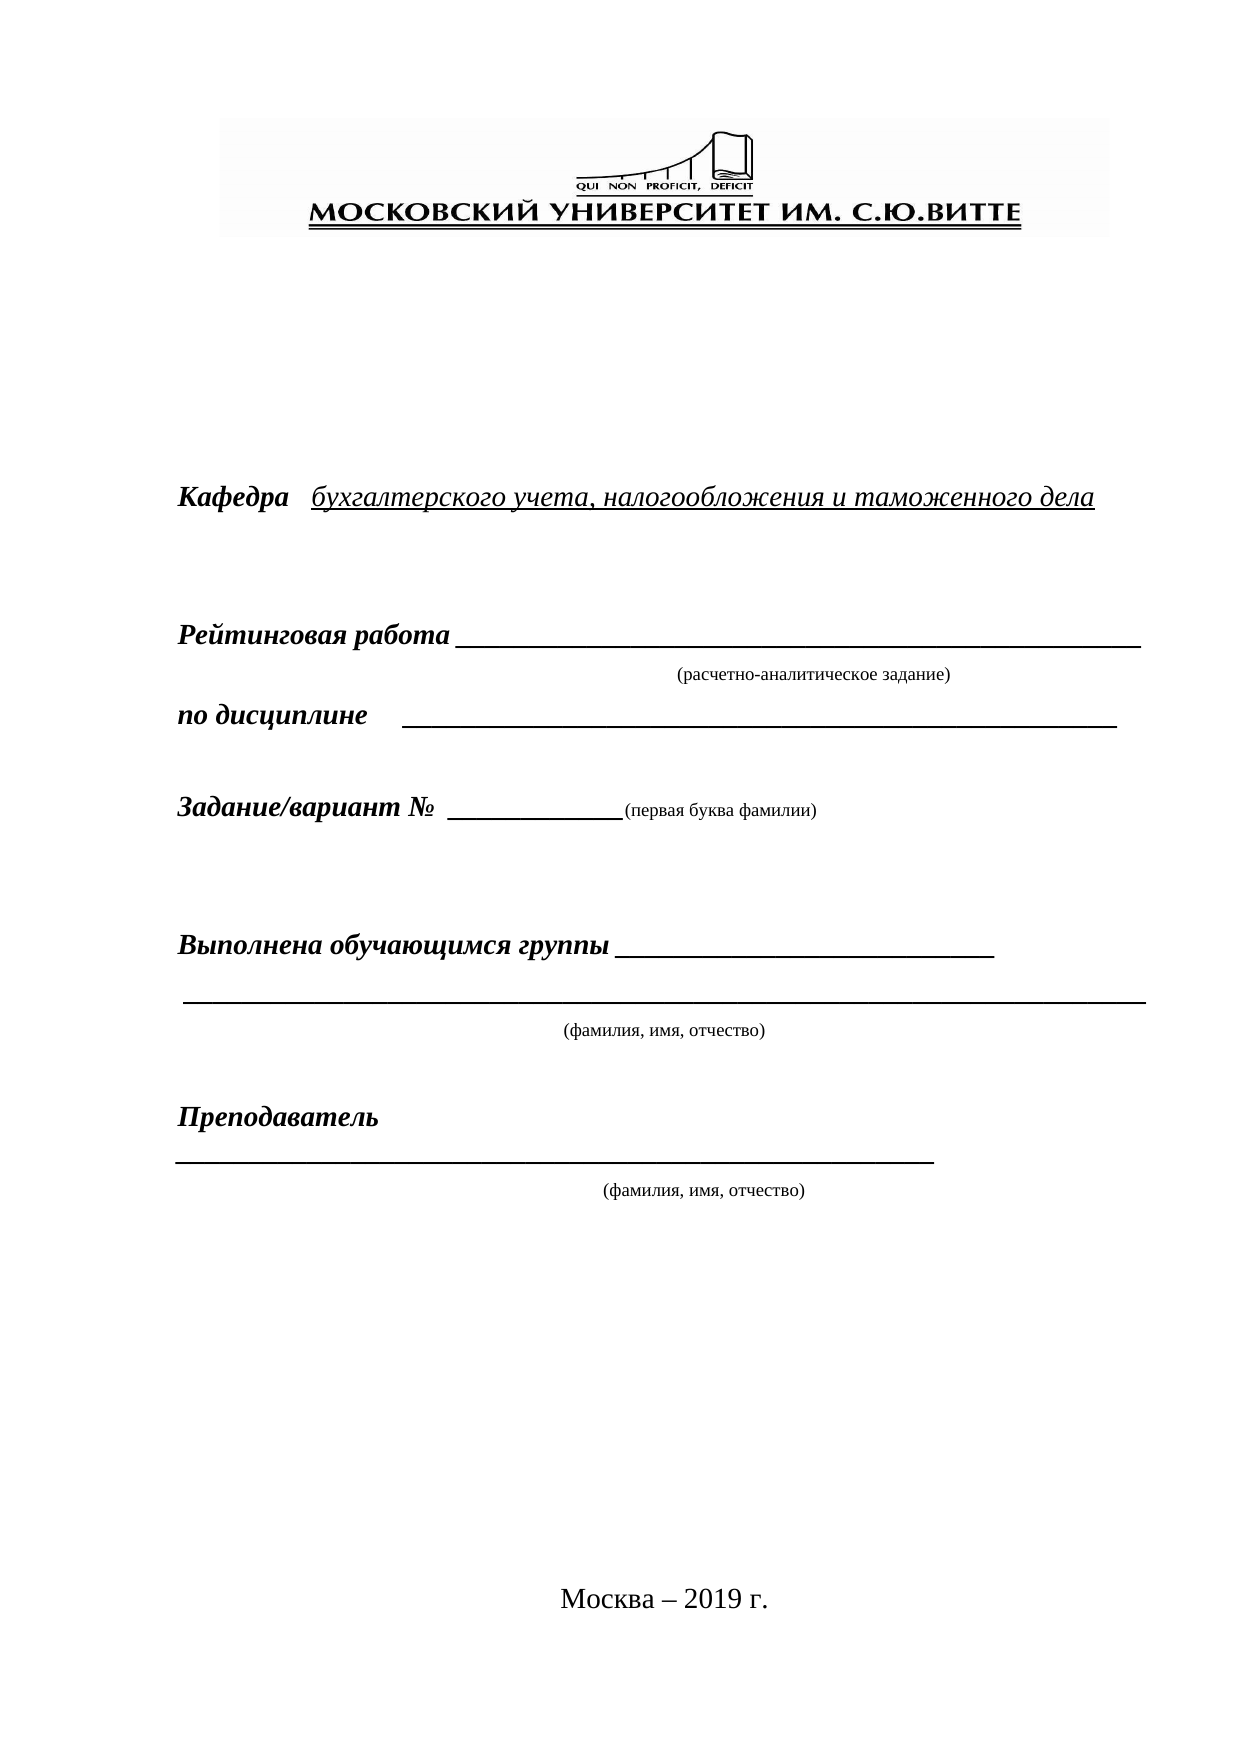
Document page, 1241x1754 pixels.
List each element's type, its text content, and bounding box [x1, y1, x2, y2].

picture [219, 118, 1110, 237]
text Рейтинговая работа _______________________________________________ [177, 617, 1152, 651]
text Преподаватель ____________________________________________________ [177, 1099, 1152, 1167]
text (фамилия, имя, отчество) [177, 1179, 1152, 1201]
text Кафедра бухгалтерского учета, налогообложения и таможенного дела [177, 479, 1152, 512]
text (расчетно-аналитическое задание) [177, 663, 1152, 684]
text Москва – 2019 г. [177, 1581, 1152, 1615]
text по дисциплине _________________________________________________ [177, 697, 1152, 731]
text Выполнена обучающимся группы __________________________ [177, 927, 1152, 961]
text (фамилия, имя, отчество) [177, 1019, 1152, 1041]
text __________________________________________________________________ [177, 973, 1152, 1007]
text Задание/вариант № ____________(первая буква фамилии) [177, 789, 1152, 823]
